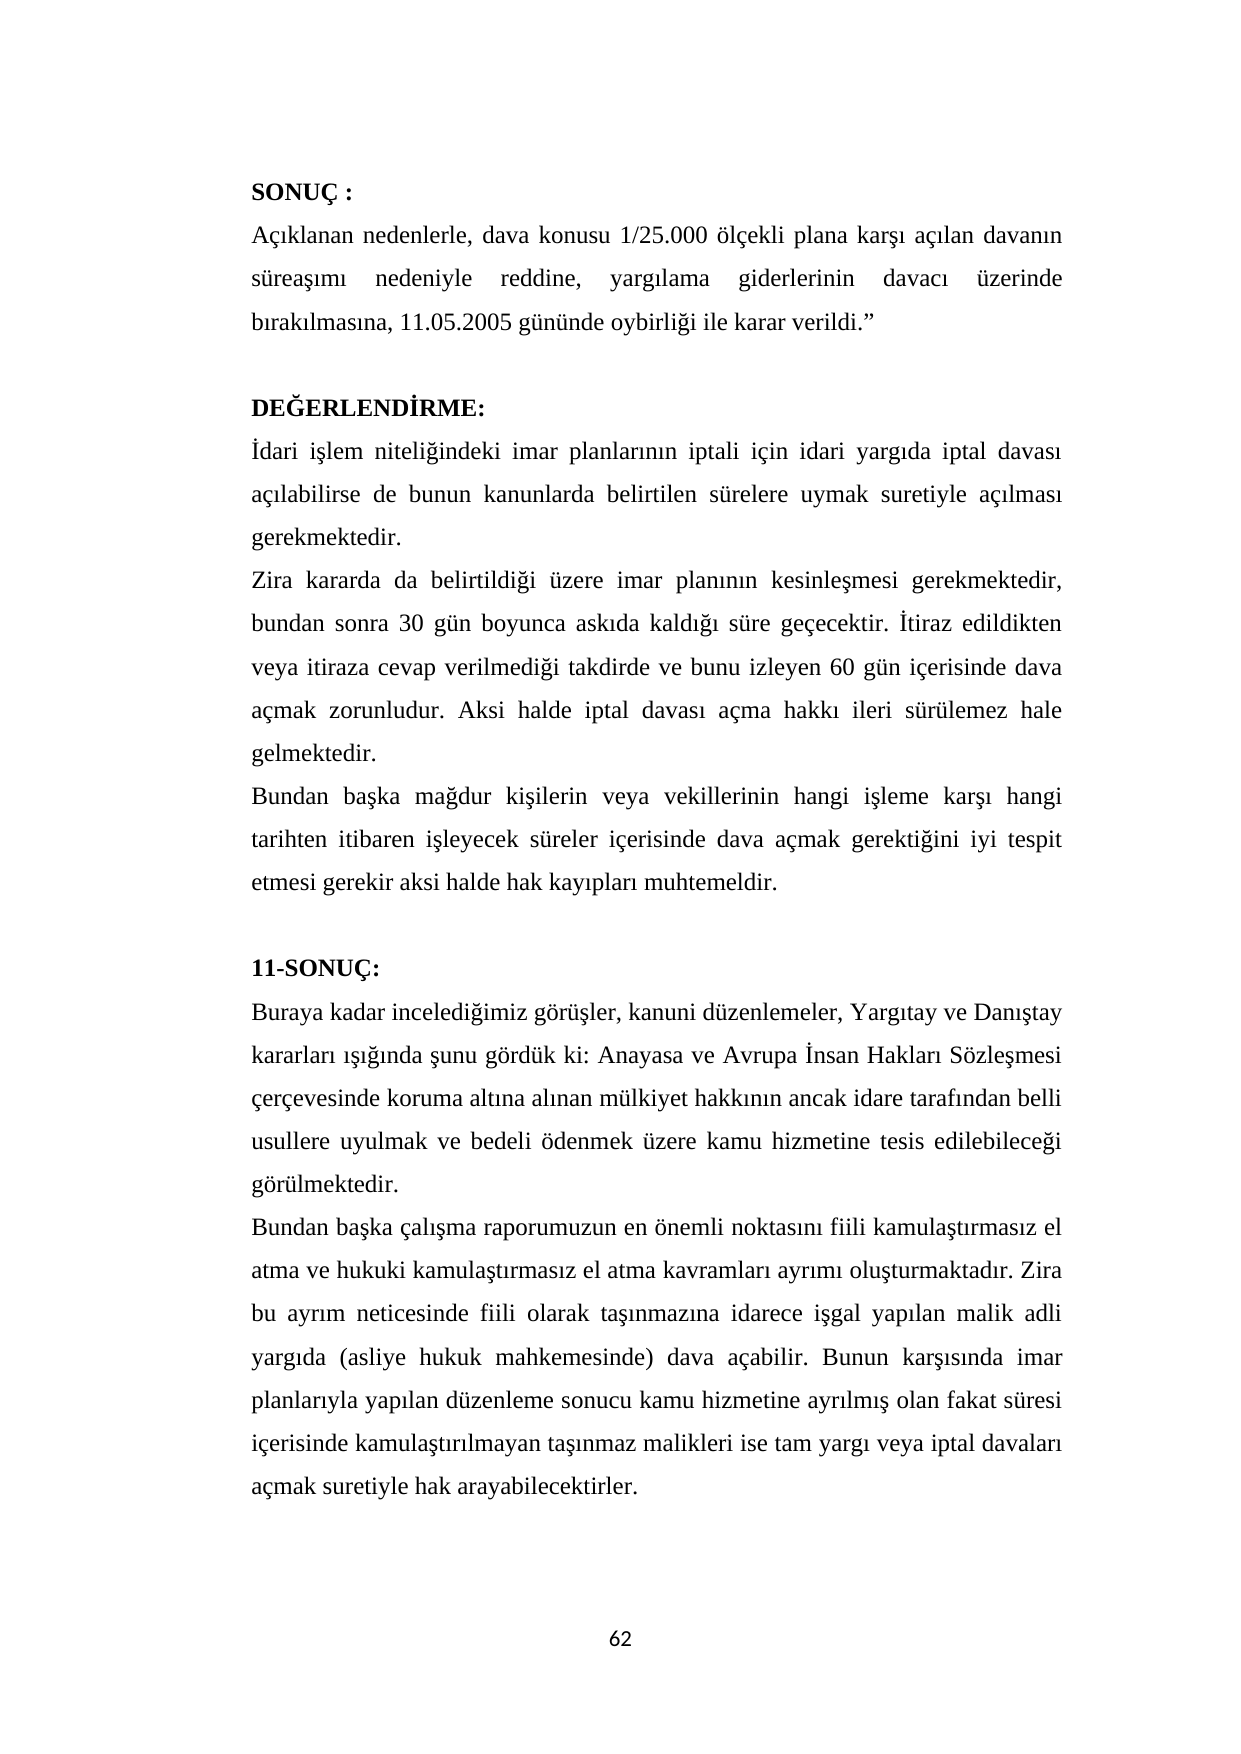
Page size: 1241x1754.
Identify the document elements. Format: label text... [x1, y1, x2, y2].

text SONUÇ : [251, 177, 1063, 206]
text Zira kararda da belirtildiği üzere imar planının kesinleşmesi gerekmektedir, bundan sonra 30 gün boyunca askıda kaldığı süre geçecektir. İtiraz edildikten veya itiraza cevap verilmediği takdirde ve bunu izleyen 60 gün içerisinde dava açmak zorunludur. Aksi halde iptal davası açma hakkı ileri sürülemez hale gelmektedir. [251, 565, 1063, 767]
text İdari işlem niteliğindeki imar planlarının iptali için idari yargıda iptal davası açılabilirse de bunun kanunlarda belirtilen sürelere uymak suretiyle açılması gerekmektedir. [251, 436, 1063, 551]
text 11-SONUÇ: [251, 953, 1063, 982]
text Buraya kadar incelediğimiz görüşler, kanuni düzenlemeler, Yargıtay ve Danıştay kararları ışığında şunu gördük ki: Anayasa ve Avrupa İnsan Hakları Sözleşmesi çerçevesinde koruma altına alınan mülkiyet hakkının ancak idare tarafından belli usullere uyulmak ve bedeli ödenmek üzere kamu hizmetine tesis edilebileceği görülmektedir. [251, 997, 1063, 1198]
text Bundan başka çalışma raporumuzun en önemli noktasını fiili kamulaştırmasız el atma ve hukuki kamulaştırmasız el atma kavramları ayrımı oluşturmaktadır. Zira bu ayrım neticesinde fiili olarak taşınmazına idarece işgal yapılan malik adli yargıda (asliye hukuk mahkemesinde) dava açabilir. Bunun karşısında imar planlarıyla yapılan düzenleme sonucu kamu hizmetine ayrılmış olan fakat süresi içerisinde kamulaştırılmayan taşınmaz malikleri ise tam yargı veya iptal davaları açmak suretiyle hak arayabilecektirler. [251, 1212, 1063, 1500]
text Açıklanan nedenlerle, dava konusu 1/25.000 ölçekli plana karşı açılan davanın süreaşımı nedeniyle reddine, yargılama giderlerinin davacı üzerinde bırakılmasına, 11.05.2005 gününde oybirliği ile karar verildi.” [251, 220, 1063, 335]
text DEĞERLENDİRME: [251, 393, 1063, 422]
text Bundan başka mağdur kişilerin veya vekillerinin hangi işleme karşı hangi tarihten itibaren işleyecek süreler içerisinde dava açmak gerektiğini iyi tespit etmesi gerekir aksi halde hak kayıpları muhtemeldir. [251, 781, 1063, 896]
